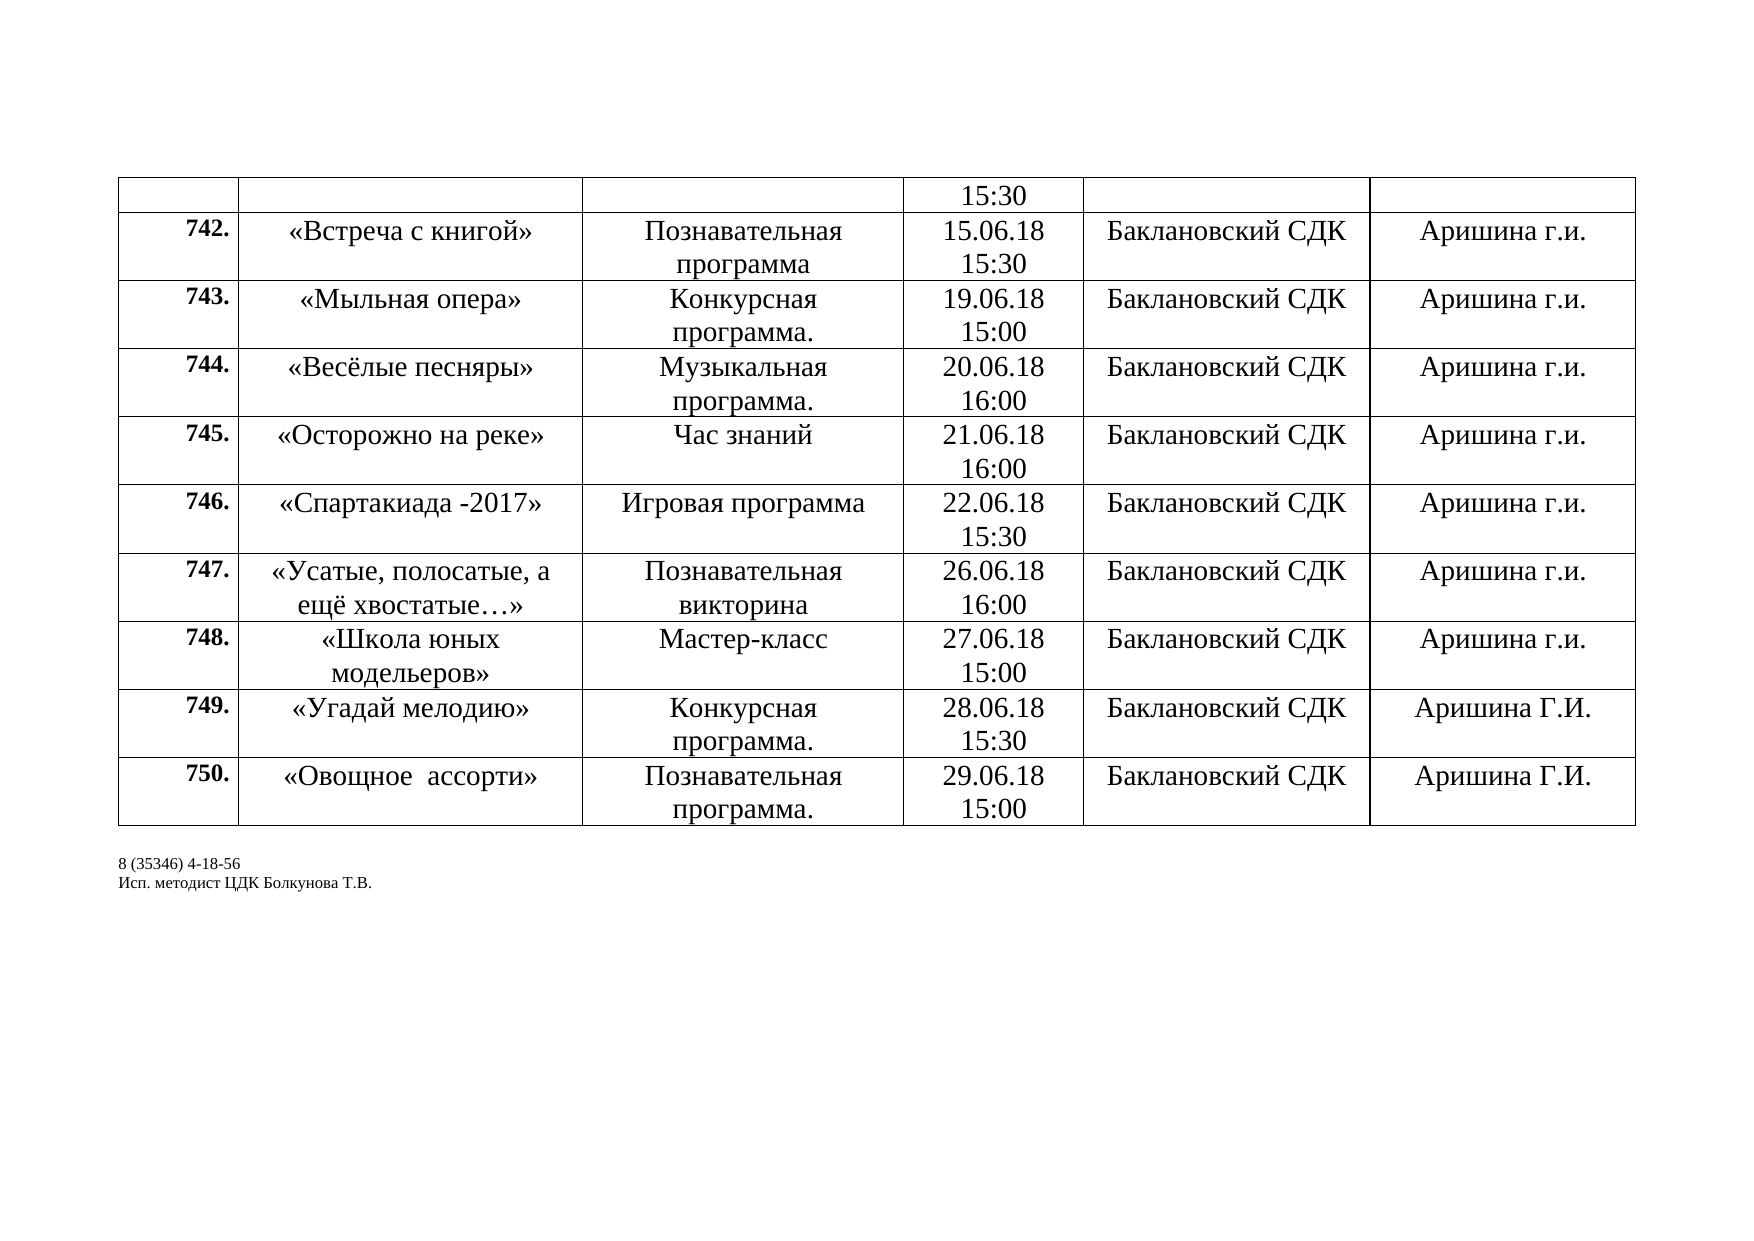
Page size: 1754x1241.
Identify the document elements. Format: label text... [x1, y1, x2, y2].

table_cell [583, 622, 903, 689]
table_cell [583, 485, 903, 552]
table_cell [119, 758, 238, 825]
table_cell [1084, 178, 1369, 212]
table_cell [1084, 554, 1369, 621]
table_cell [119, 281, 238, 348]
text 8 (35346) 4-18-56 [118, 854, 1636, 873]
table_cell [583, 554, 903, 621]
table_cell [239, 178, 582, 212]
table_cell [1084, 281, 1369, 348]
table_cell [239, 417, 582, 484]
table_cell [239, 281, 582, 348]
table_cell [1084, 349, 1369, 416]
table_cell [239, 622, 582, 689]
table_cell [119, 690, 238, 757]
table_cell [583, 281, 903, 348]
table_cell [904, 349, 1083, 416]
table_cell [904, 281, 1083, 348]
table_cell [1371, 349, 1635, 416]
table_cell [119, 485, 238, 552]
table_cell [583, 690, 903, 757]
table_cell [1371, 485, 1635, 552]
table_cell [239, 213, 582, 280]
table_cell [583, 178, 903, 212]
text Исп. методист ЦДК Болкунова Т.В. [118, 873, 1636, 892]
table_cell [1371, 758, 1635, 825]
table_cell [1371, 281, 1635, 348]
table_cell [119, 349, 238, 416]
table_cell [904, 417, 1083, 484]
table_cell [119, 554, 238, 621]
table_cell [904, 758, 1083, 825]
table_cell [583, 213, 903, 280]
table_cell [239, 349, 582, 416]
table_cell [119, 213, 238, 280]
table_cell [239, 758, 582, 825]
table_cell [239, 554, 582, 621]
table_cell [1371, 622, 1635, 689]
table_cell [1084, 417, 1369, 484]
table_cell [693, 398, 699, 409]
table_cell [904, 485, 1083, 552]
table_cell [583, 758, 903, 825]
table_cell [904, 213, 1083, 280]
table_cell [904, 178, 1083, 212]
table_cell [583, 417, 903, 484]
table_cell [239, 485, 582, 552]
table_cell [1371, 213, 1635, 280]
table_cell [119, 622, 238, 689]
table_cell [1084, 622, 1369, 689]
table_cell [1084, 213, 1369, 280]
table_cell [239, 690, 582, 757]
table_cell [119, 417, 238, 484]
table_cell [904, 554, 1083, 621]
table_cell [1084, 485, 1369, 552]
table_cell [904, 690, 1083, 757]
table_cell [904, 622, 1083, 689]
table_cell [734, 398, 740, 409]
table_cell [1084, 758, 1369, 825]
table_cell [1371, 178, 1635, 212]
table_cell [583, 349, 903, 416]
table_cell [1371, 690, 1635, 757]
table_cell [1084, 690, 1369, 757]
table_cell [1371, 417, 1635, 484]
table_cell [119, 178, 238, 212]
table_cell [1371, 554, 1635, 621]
